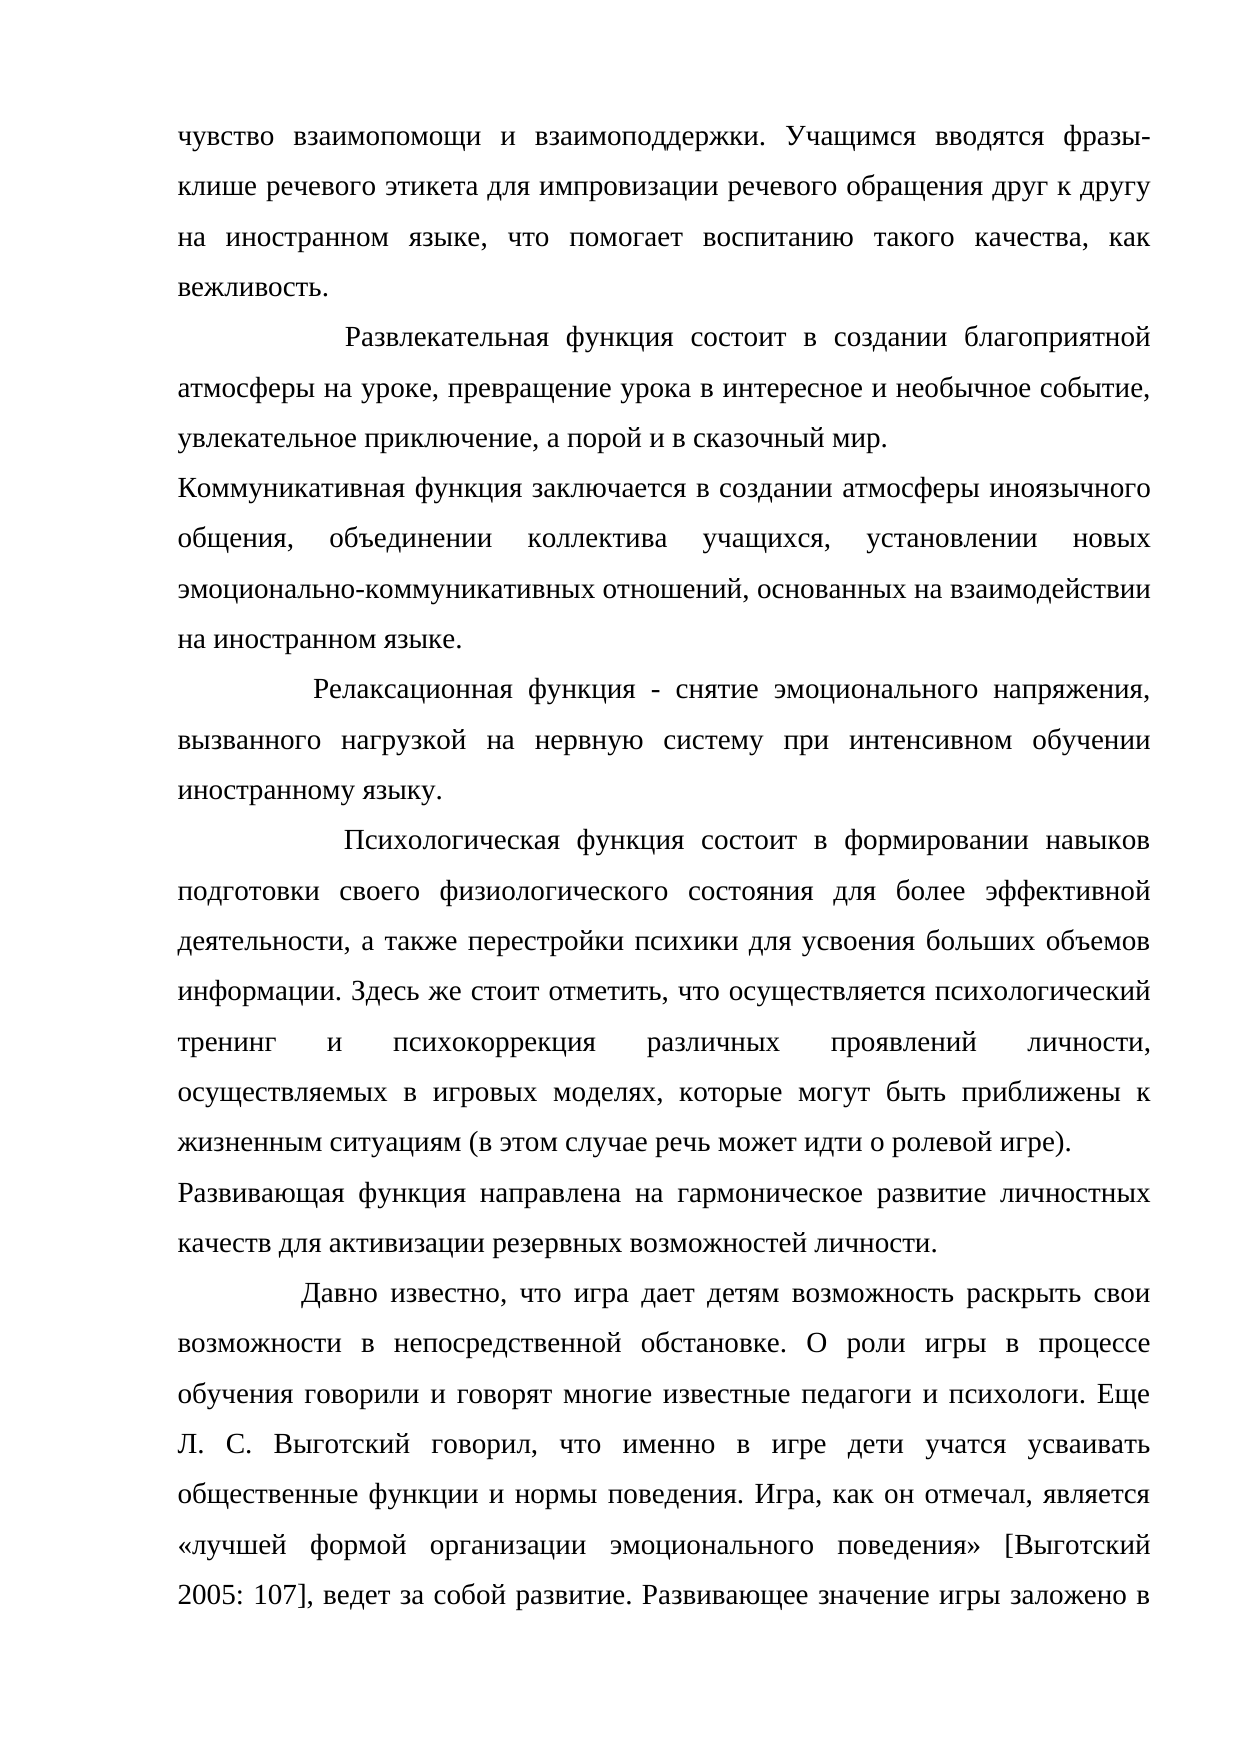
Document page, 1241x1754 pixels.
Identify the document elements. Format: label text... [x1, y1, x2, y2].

text Развивающая функция направлена на гармоническое развитие личностных качеств для активизации резервных возможностей личности. [177, 1175, 1152, 1258]
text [177, 118, 1152, 303]
text Развлекательная функция состоит в создании благоприятной атмосферы на уроке, превращение урока в интересное и необычное событие, увлекательное приключение, а порой и в сказочный мир. [177, 319, 1152, 453]
text Коммуникативная функция заключается в создании атмосферы иноязычного общения, объединении коллектива учащихся, установлении новых эмоционально-коммуникативных отношений, основанных на взаимодействии на иностранном языке. [177, 470, 1152, 655]
text Психологическая функция состоит в формировании навыков подготовки своего физиологического состояния для более эффективной деятельности, а также перестройки психики для усвоения больших объемов информации. Здесь же стоит отметить, что осуществляется психологический тренинг и психокоррекция различных проявлений личности, осуществляемых в игровых моделях, которые могут быть приближены к жизненным ситуациям (в этом случае речь может идти о ролевой игре). [177, 822, 1152, 1158]
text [177, 1275, 1152, 1611]
text Релаксационная функция - снятие эмоционального напряжения, вызванного нагрузкой на нервную систему при интенсивном обучении иностранному языку. [177, 672, 1152, 806]
